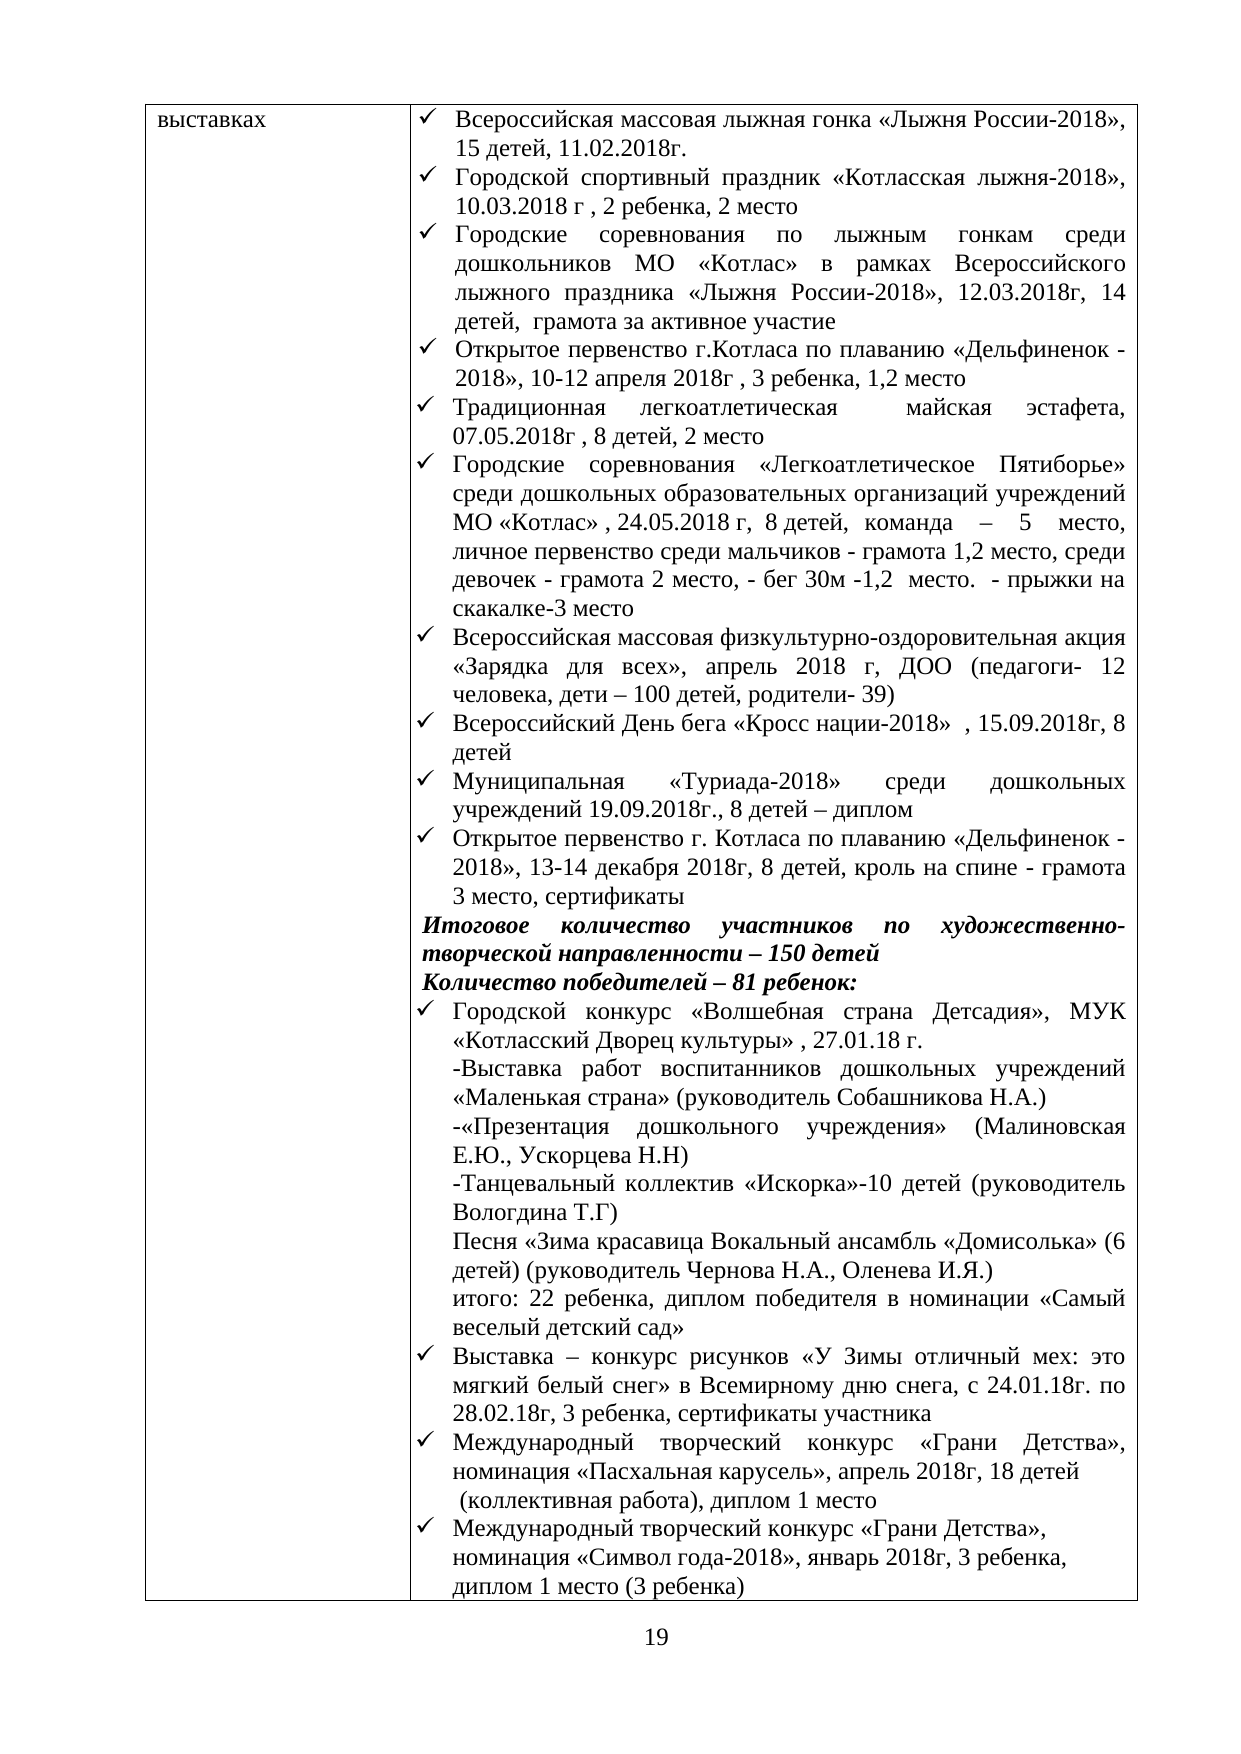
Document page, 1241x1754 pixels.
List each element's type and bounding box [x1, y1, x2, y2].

table_cell [411, 105, 1137, 1600]
table_cell [146, 105, 410, 1600]
